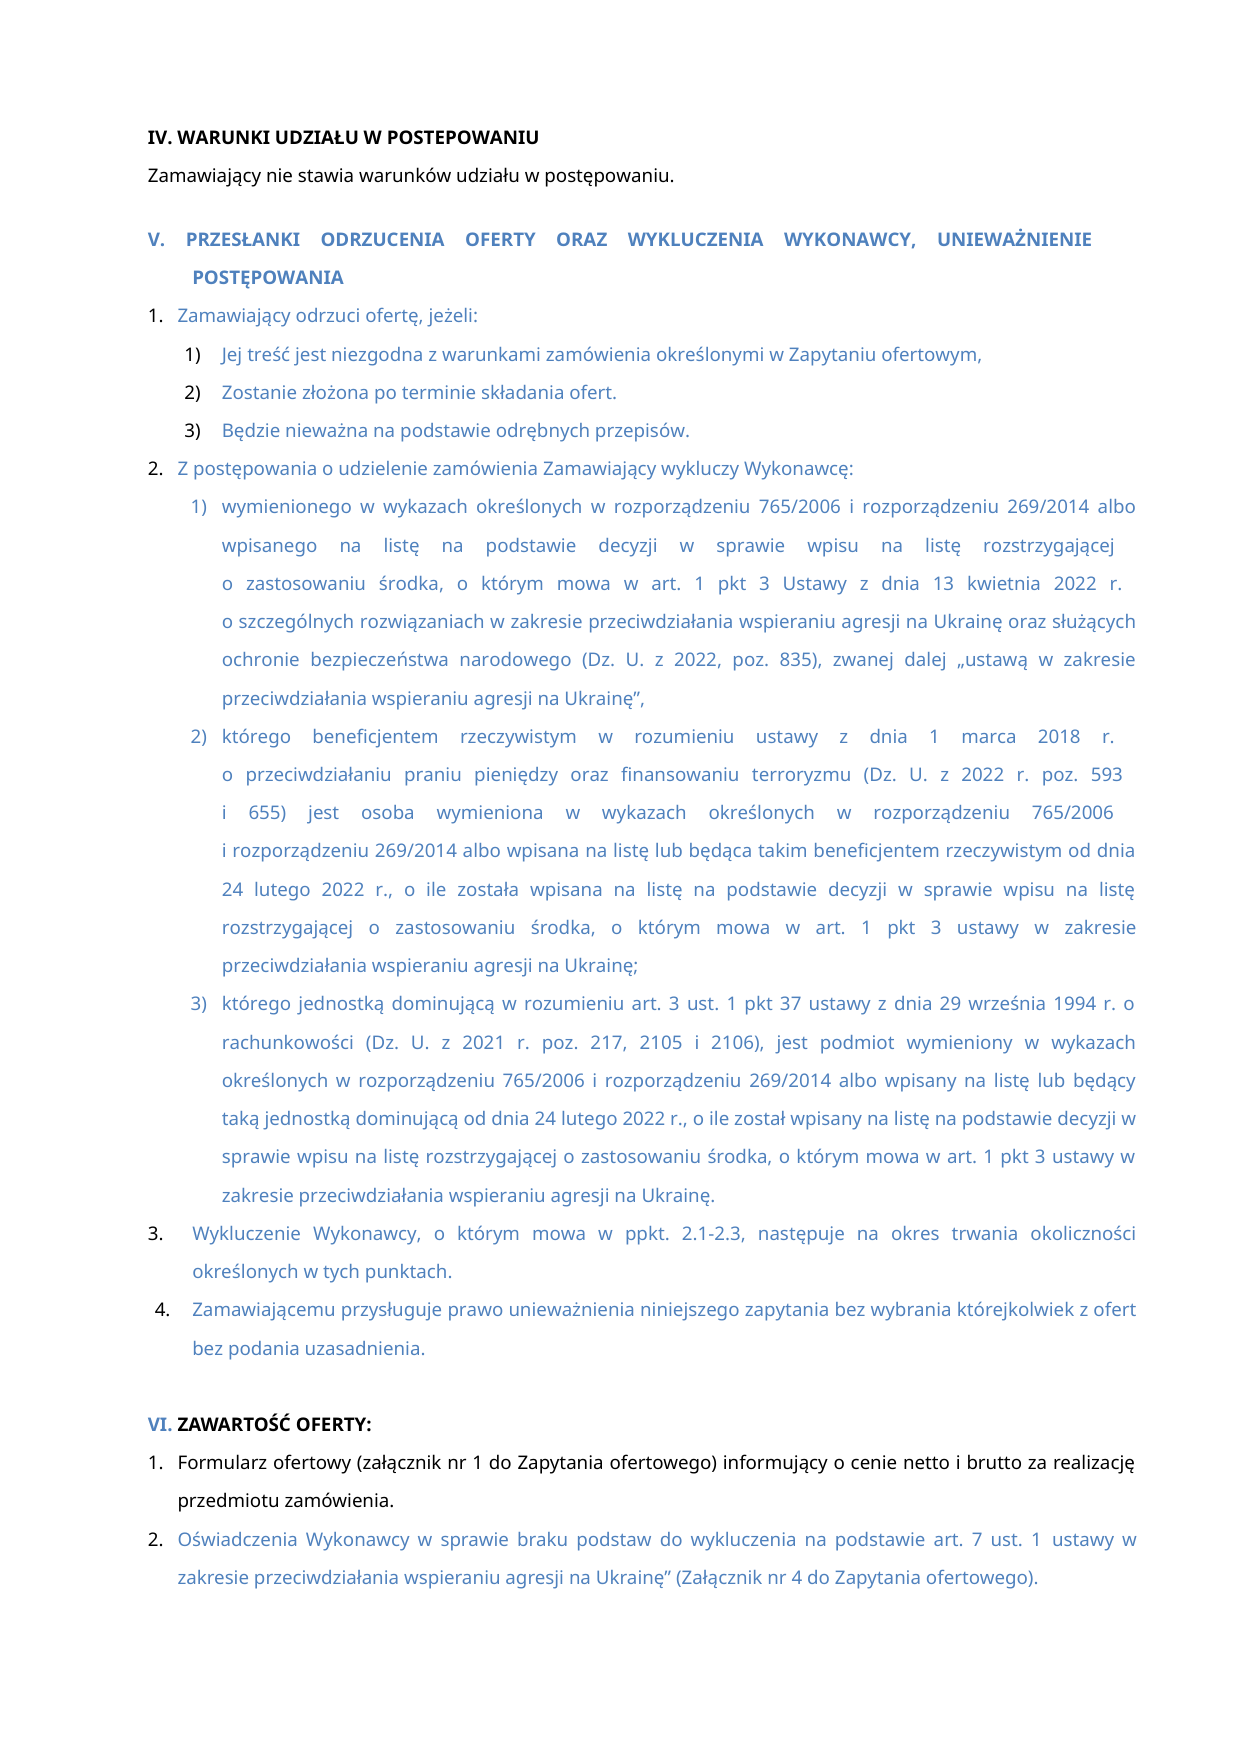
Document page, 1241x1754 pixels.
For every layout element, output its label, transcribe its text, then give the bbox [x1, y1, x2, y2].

list Zamawiającemu przysługuje prawo unieważnienia niniejszego zapytania bez wybrania którejkolwiek z ofert bez podania uzasadnienia. [154, 1297, 1137, 1360]
text Zamawiający nie stawia warunków udziału w postępowaniu. [148, 162, 1152, 188]
list którego beneficjentem rzeczywistym w rozumieniu ustawy z dnia 1 marca 2018 r. o przeciwdziałaniu praniu pieniędzy oraz finansowaniu terroryzmu (Dz. U. z 2022 r. poz. 593 i 655) jest osoba wymieniona w wykazach określonych w rozporządzeniu 765/2006 i rozporządzeniu 269/2014 albo wpisana na listę lub będąca takim beneficjentem rzeczywistym od dnia 24 lutego 2022 r., o ile została wpisana na listę na podstawie decyzji w sprawie wpisu na listę rozstrzygającej o zastosowaniu środka, o którym mowa w art. 1 pkt 3 ustawy w zakresie przeciwdziałania wspieraniu agresji na Ukrainę; [207, 723, 1137, 978]
list Z postępowania o udzielenie zamówienia Zamawiający wykluczy Wykonawcę: [148, 456, 1137, 481]
list Wykluczenie Wykonawcy, o którym mowa w ppkt. 2.1-2.3, następuje na okres trwania okoliczności określonych w tych punktach. [148, 1220, 1137, 1284]
list Jej treść jest niezgodna z warunkami zamówienia określonymi w Zapytaniu ofertowym, [184, 341, 1137, 366]
list którego jednostką dominującą w rozumieniu art. 3 ust. 1 pkt 37 ustawy z dnia 29 września 1994 r. o rachunkowości (Dz. U. z 2021 r. poz. 217, 2105 i 2106), jest podmiot wymieniony w wykazach określonych w rozporządzeniu 765/2006 i rozporządzeniu 269/2014 albo wpisany na listę lub będący taką jednostką dominującą od dnia 24 lutego 2022 r., o ile został wpisany na listę na podstawie decyzji w sprawie wpisu na listę rozstrzygającej o zastosowaniu środka, o którym mowa w art. 1 pkt 3 ustawy w zakresie przeciwdziałania wspieraniu agresji na Ukrainę. [207, 991, 1137, 1207]
list Będzie nieważna na podstawie odrębnych przepisów. [184, 417, 1137, 443]
text VI. ZAWARTOŚĆ OFERTY: [148, 1411, 1137, 1437]
list Zamawiający odrzuci ofertę, jeżeli: [148, 303, 1137, 328]
list wymienionego w wykazach określonych w rozporządzeniu 765/2006 i rozporządzeniu 269/2014 albo wpisanego na listę na podstawie decyzji w sprawie wpisu na listę rozstrzygającej o zastosowaniu środka, o którym mowa w art. 1 pkt 3 Ustawy z dnia 13 kwietnia 2022 r. o szczególnych rozwiązaniach w zakresie przeciwdziałania wspieraniu agresji na Ukrainę oraz służących ochronie bezpieczeństwa narodowego (Dz. U. z 2022, poz. 835), zwanej dalej „ustawą w zakresie przeciwdziałania wspieraniu agresji na Ukrainę”, [207, 494, 1137, 710]
list Formularz ofertowy (załącznik nr 1 do Zapytania ofertowego) informujący o cenie netto i brutto za realizację przedmiotu zamówienia. [148, 1449, 1137, 1513]
text V. PRZESŁANKI ODRZUCENIA OFERTY ORAZ WYKLUCZENIA WYKONAWCY, UNIEWAŻNIENIE POSTĘPOWANIA [148, 226, 1092, 290]
list Oświadczenia Wykonawcy w sprawie braku podstaw do wykluczenia na podstawie art. 7 ust. 1 ustawy w zakresie przeciwdziałania wspieraniu agresji na Ukrainę” (Załącznik nr 4 do Zapytania ofertowego). [148, 1526, 1137, 1590]
list Zostanie złożona po terminie składania ofert. [184, 379, 1137, 404]
text IV. WARUNKI UDZIAŁU W POSTEPOWANIU [148, 124, 1152, 149]
